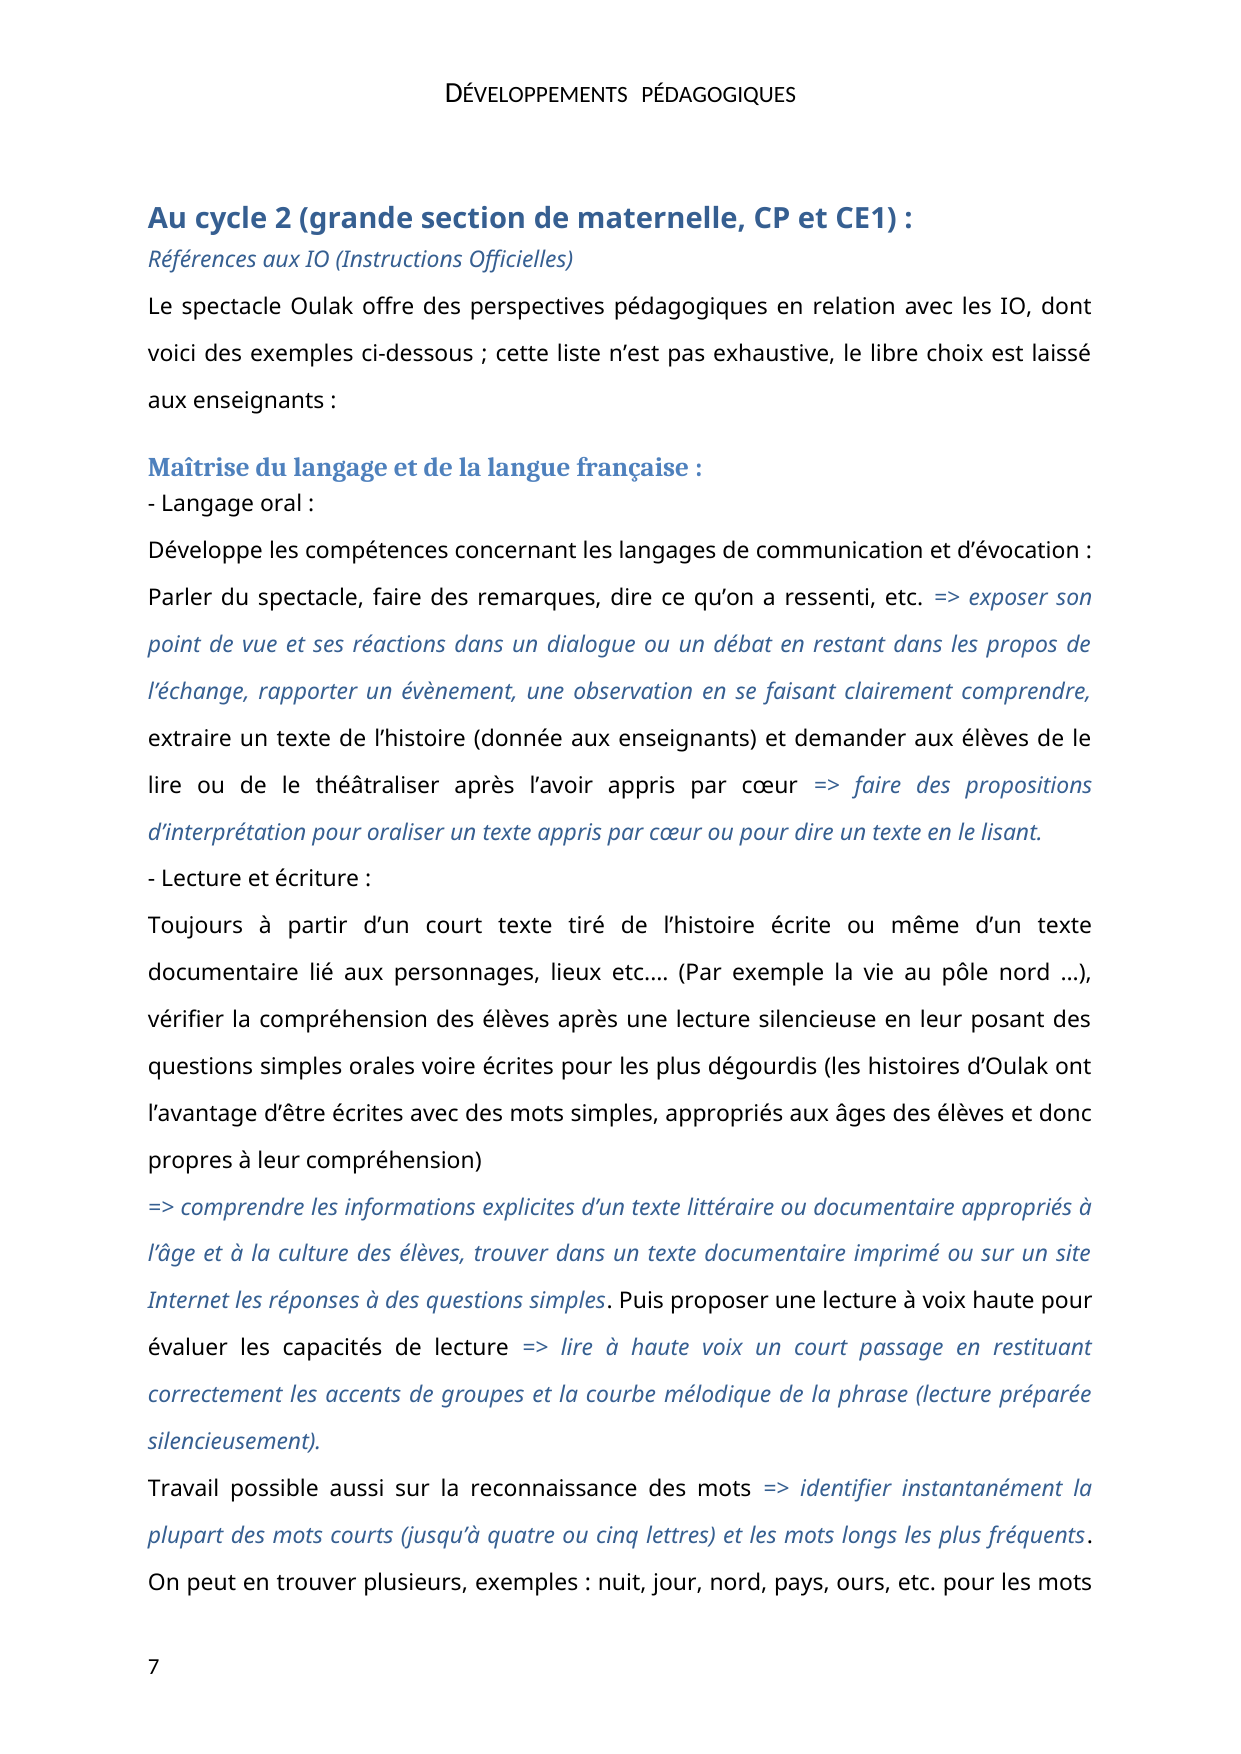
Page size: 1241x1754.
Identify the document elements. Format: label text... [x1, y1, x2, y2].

text Références aux IO (Instructions Officielles) [148, 243, 1093, 274]
subtitle Maîtrise du langage et de la langue française : [148, 452, 1093, 483]
subtitle Au cycle 2 (grande section de maternelle, CP et CE1) : [148, 198, 1093, 237]
text - Lecture et écriture : [148, 862, 1093, 893]
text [148, 1472, 1093, 1597]
text => comprendre les informations explicites d’un texte littéraire ou documentaire appropriés à l’âge et à la culture des élèves, trouver dans un texte documentaire imprimé ou sur un site Internet les réponses à des questions simples. Puis proposer une lecture à voix haute pour évaluer les capacités de lecture => lire à haute voix un court passage en restituant correctement les accents de groupes et la courbe mélodique de la phrase (lecture préparée silencieusement). [148, 1190, 1093, 1456]
text Le spectacle Oulak offre des perspectives pédagogiques en relation avec les IO, dont voici des exemples ci-dessous ; cette liste n’est pas exhaustive, le libre choix est laissé aux enseignants : [148, 290, 1093, 415]
text - Langage oral : [148, 487, 1093, 518]
text Toujours à partir d’un court texte tiré de l’histoire écrite ou même d’un texte documentaire lié aux personnages, lieux etc.… (Par exemple la vie au pôle nord …), vérifier la compréhension des élèves après une lecture silencieuse en leur posant des questions simples orales voire écrites pour les plus dégourdis (les histoires d’Oulak ont l’avantage d’être écrites avec des mots simples, appropriés aux âges des élèves et donc propres à leur compréhension) [148, 909, 1093, 1175]
text Développe les compétences concernant les langages de communication et d’évocation : Parler du spectacle, faire des remarques, dire ce qu’on a ressenti, etc. => exposer son point de vue et ses réactions dans un dialogue ou un débat en restant dans les propos de l’échange, rapporter un évènement, une observation en se faisant clairement comprendre, extraire un texte de l’histoire (donnée aux enseignants) et demander aux élèves de le lire ou de le théâtraliser après l’avoir appris par cœur => faire des propositions d’interprétation pour oraliser un texte appris par cœur ou pour dire un texte en le lisant. [148, 534, 1093, 847]
